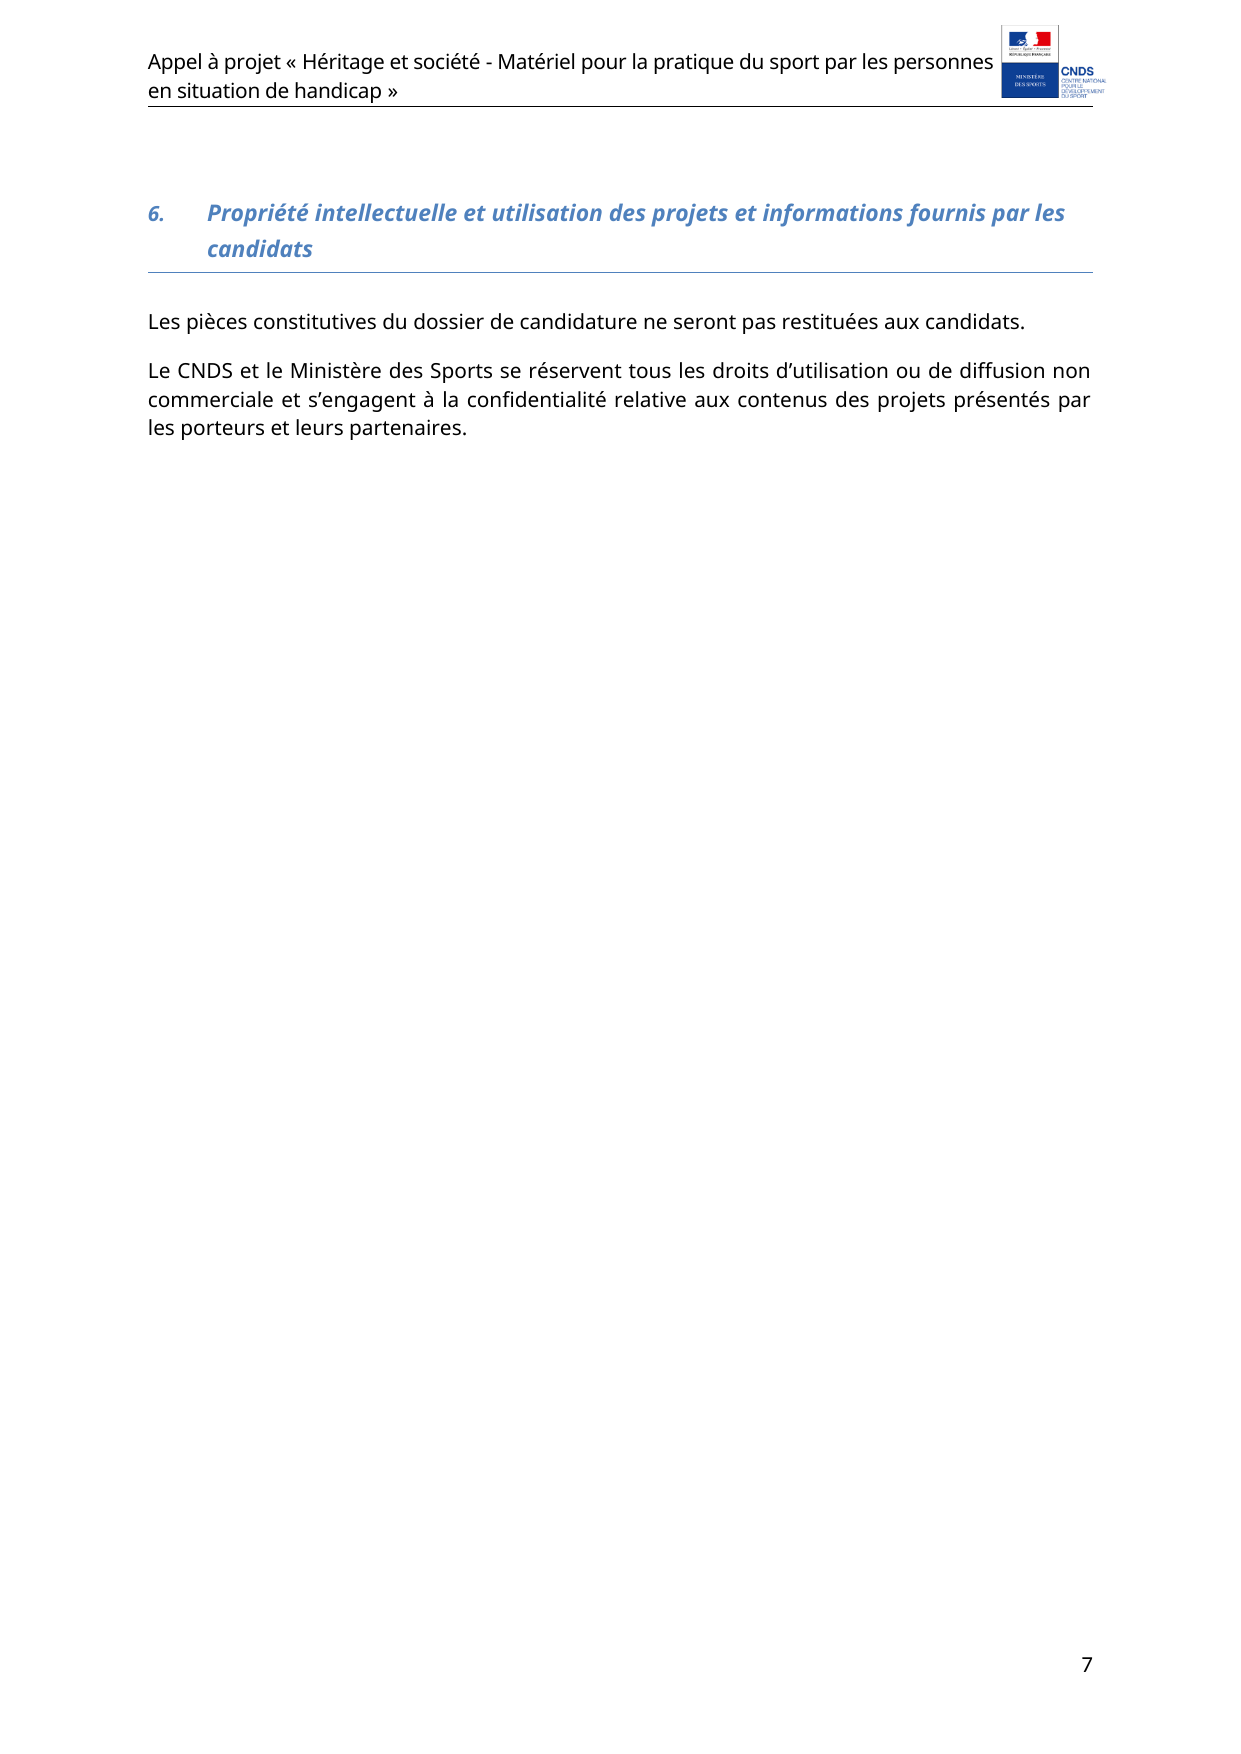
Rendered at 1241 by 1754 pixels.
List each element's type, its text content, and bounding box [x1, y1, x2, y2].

text Les pièces constitutives du dossier de candidature ne seront pas restituées aux candidats. [148, 307, 1092, 336]
text Le CNDS et le Ministère des Sports se réservent tous les droits d’utilisation ou de diffusion non commerciale et s’engagent à la confidentialité relative aux contenus des projets présentés par les porteurs et leurs partenaires. [148, 357, 1092, 442]
picture [1001, 25, 1107, 98]
list Propriété intellectuelle et utilisation des projets et informations fournis par les candidats [148, 197, 1093, 272]
